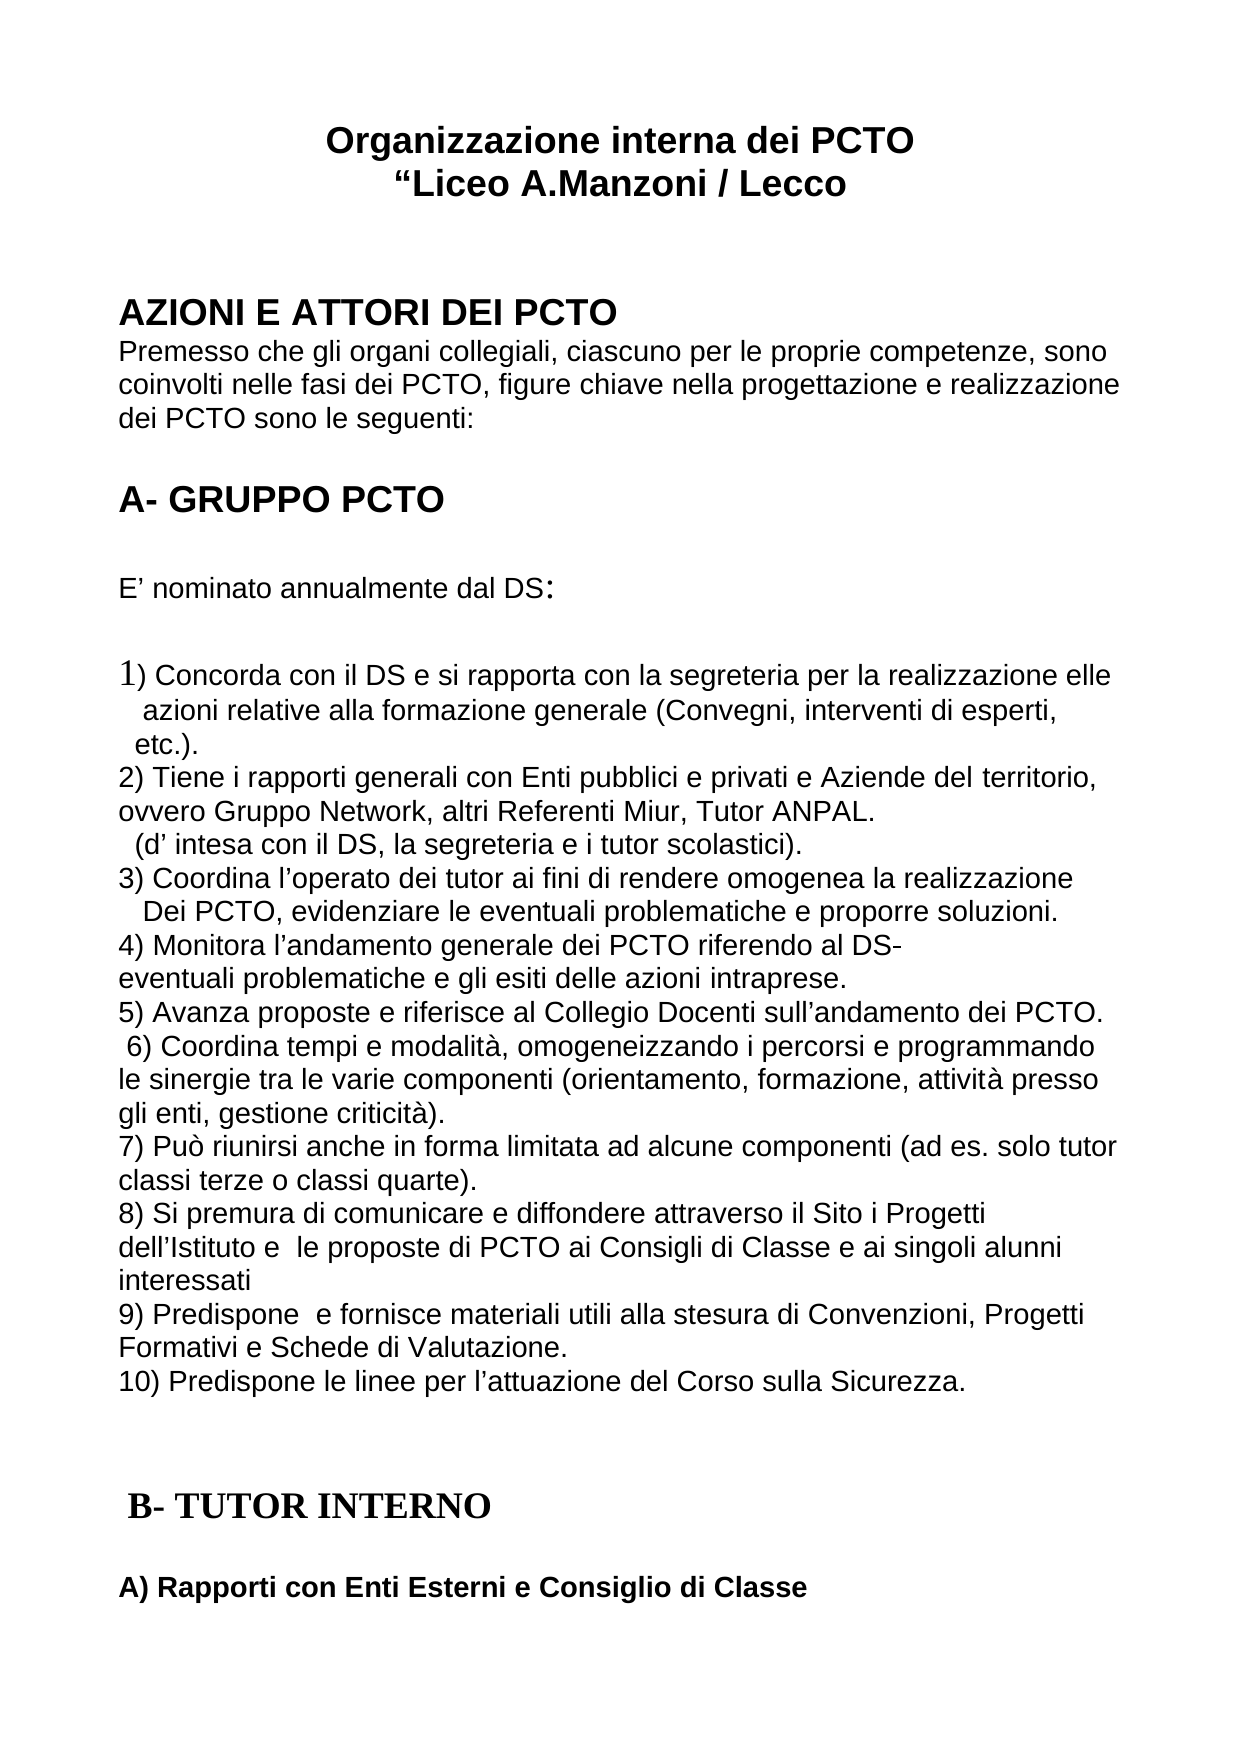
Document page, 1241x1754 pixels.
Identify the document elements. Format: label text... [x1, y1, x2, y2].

text Dei PCTO, evidenziare le eventuali problematiche e proporre soluzioni. [118, 894, 1122, 928]
text 3) Coordina l’operato dei tutor ai fini di rendere omogenea la realizzazione [118, 861, 1122, 894]
text B- TUTOR INTERNO [118, 1484, 1122, 1527]
text 6) Coordina tempi e modalità, omogeneizzando i percorsi e programmando le sinergie tra le varie componenti (orientamento, formazione, attività presso gli enti, gestione criticità). [118, 1028, 1122, 1129]
text 7) Può riunirsi anche in forma limitata ad alcune componenti (ad es. solo tutor classi terze o classi quarte). [118, 1129, 1122, 1196]
text (d’ intesa con il DS, la segreteria e i tutor scolastici). [118, 827, 1122, 861]
text 9) Predispone e fornisce materiali utili alla stesura di Convenzioni, Progetti Formativi e Schede di Valutazione. [118, 1297, 1122, 1364]
text A) Rapporti con Enti Esterni e Consiglio di Classe [118, 1570, 1122, 1603]
text azioni relative alla formazione generale (Convegni, interventi di esperti, [118, 693, 1122, 727]
text eventuali problematiche e gli esiti delle azioni intraprese. [118, 961, 1122, 995]
text 10) Predispone le linee per l’attuazione del Corso sulla Sicurezza. [118, 1364, 1122, 1397]
text E’ nominato annualmente dal DS: [118, 564, 1122, 607]
text 4) Monitora l’andamento generale dei PCTO riferendo al DS [118, 928, 1122, 961]
text “Liceo A.Manzoni / Lecco [118, 161, 1122, 204]
text AZIONI E ATTORI DEI PCTO [118, 291, 1122, 334]
text 1) Concorda con il DS e si rapporta con la segreteria per la realizzazione elle [118, 650, 1122, 693]
text 2) Tiene i rapporti generali con Enti pubblici e privati e Aziende del territorio, ovvero Gruppo Network, altri Referenti Miur, Tutor ANPAL. [118, 760, 1122, 827]
text 5) Avanza proposte e riferisce al Collegio Docenti sull’andamento dei PCTO. [118, 995, 1122, 1028]
text etc.). [118, 727, 1122, 760]
text A- GRUPPO PCTO [118, 477, 1122, 521]
text Premesso che gli organi collegiali, ciascuno per le proprie competenze, sono coinvolti nelle fasi dei PCTO, figure chiave nella progettazione e realizzazione dei PCTO sono le seguenti: [118, 334, 1122, 434]
text Organizzazione interna dei PCTO [118, 118, 1122, 161]
text 8) Si premura di comunicare e diffondere attraverso il Sito i Progetti dell’Istituto e le proposte di PCTO ai Consigli di Classe e ai singoli alunni interessati [118, 1196, 1122, 1297]
